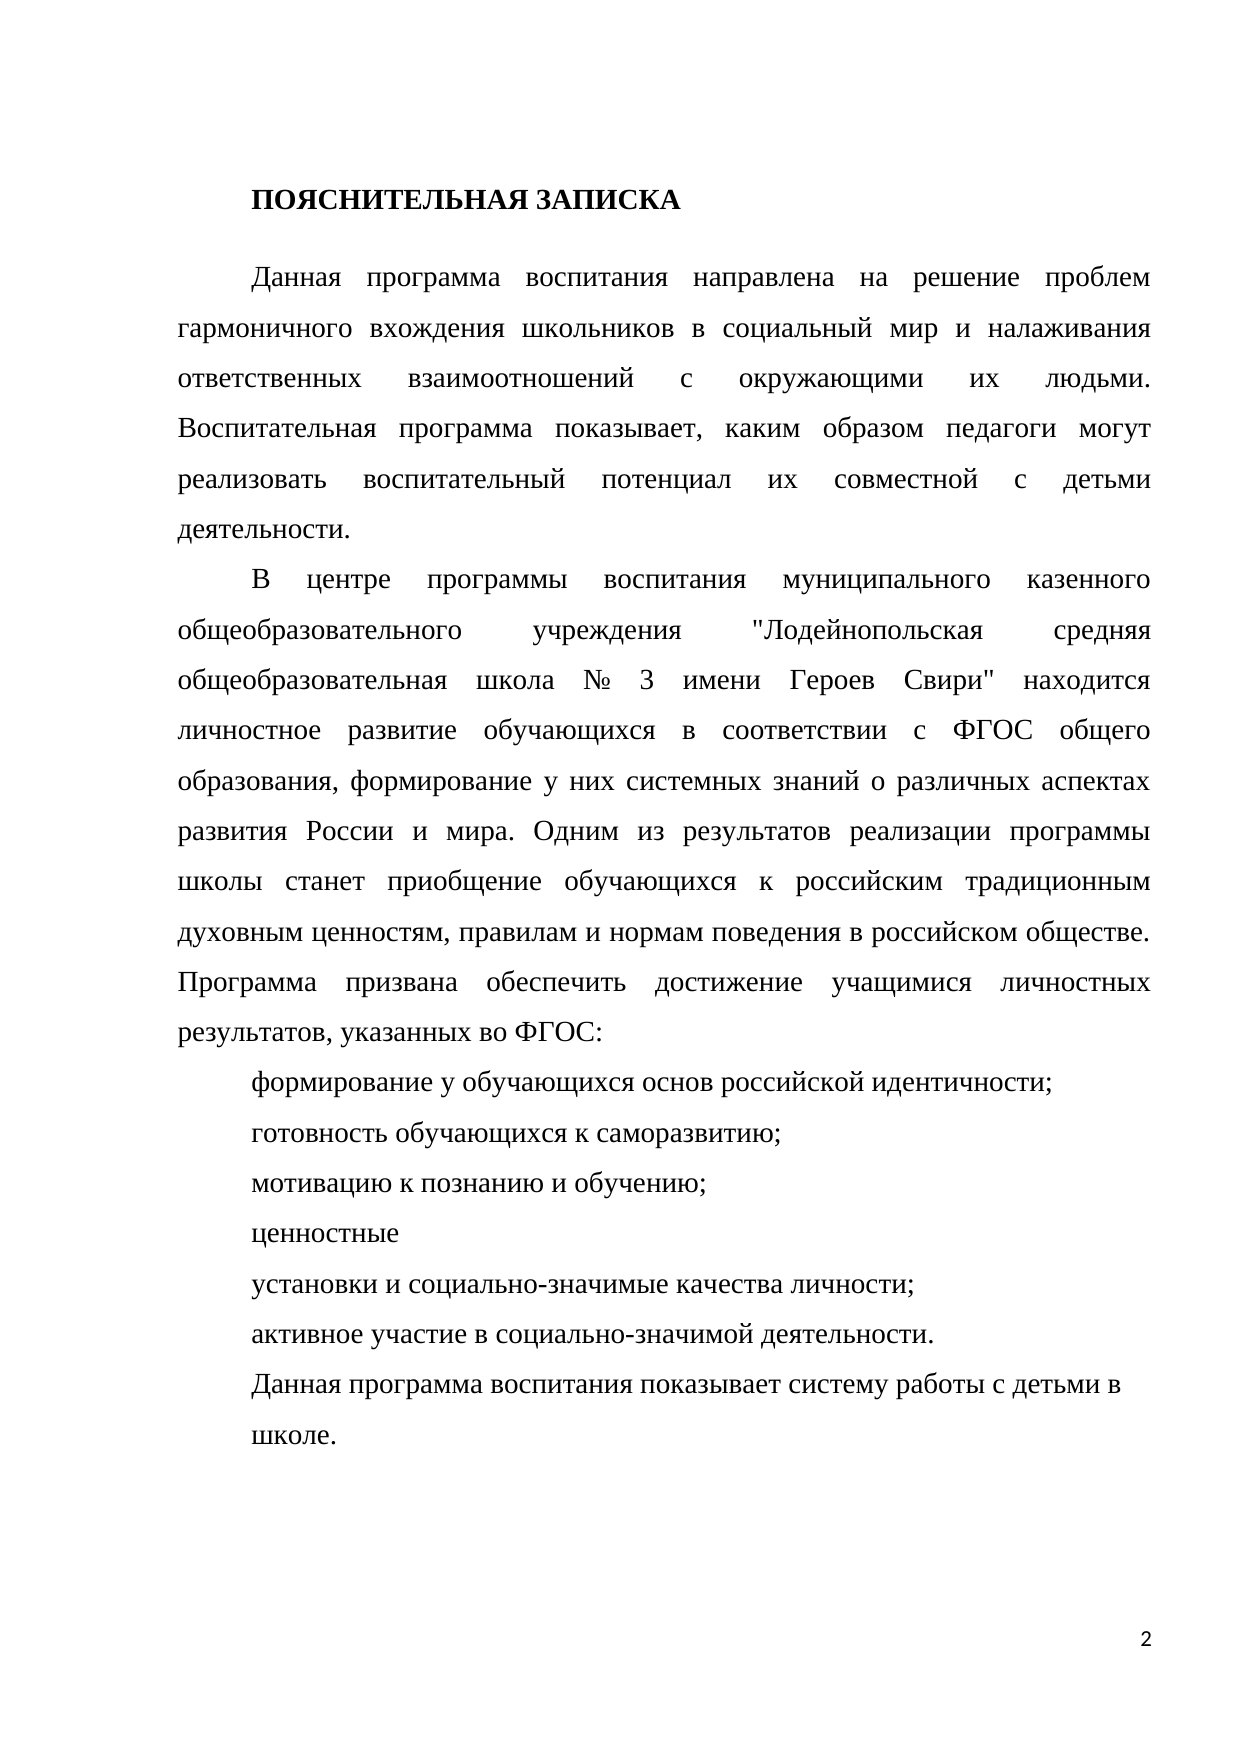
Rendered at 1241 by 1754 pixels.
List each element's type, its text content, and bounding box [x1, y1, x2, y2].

text ценностные [177, 1216, 1152, 1249]
text ПОЯСНИТЕЛЬНАЯ ЗАПИСКА [177, 182, 1152, 216]
text Данная программа воспитания показывает систему работы с детьми в [177, 1366, 1152, 1400]
text формирование у обучающихся основ российской идентичности; [177, 1064, 1152, 1098]
text мотивацию к познанию и обучению; [177, 1165, 1152, 1199]
text В центре программы воспитания муниципального казенного общеобразовательного учреждения "Лодейнопольская средняя общеобразовательная школа № 3 имени Героев Свири" находится личностное развитие обучающихся в соответствии с ФГОС общего образования, формирование у них системных знаний о различных аспектах развития России и мира. Одним из результатов реализации программы школы станет приобщение обучающихся к российским традиционным духовным ценностям, правилам и нормам поведения в российском обществе. Программа призвана обеспечить достижение учащимися личностных результатов, указанных во ФГОС: [177, 561, 1152, 1048]
text Данная программа воспитания направлена на решение проблем гармоничного вхождения школьников в социальный мир и налаживания ответственных взаимоотношений с окружающими их людьми. Воспитательная программа показывает, каким образом педагоги могут реализовать воспитательный потенциал их совместной с детьми деятельности. [177, 259, 1152, 545]
text школе. [177, 1417, 1152, 1450]
text активное участие в социально-значимой деятельности. [177, 1316, 1152, 1350]
text готовность обучающихся к саморазвитию; [177, 1115, 1152, 1148]
text установки и социально-значимые качества личности; [177, 1266, 1152, 1299]
